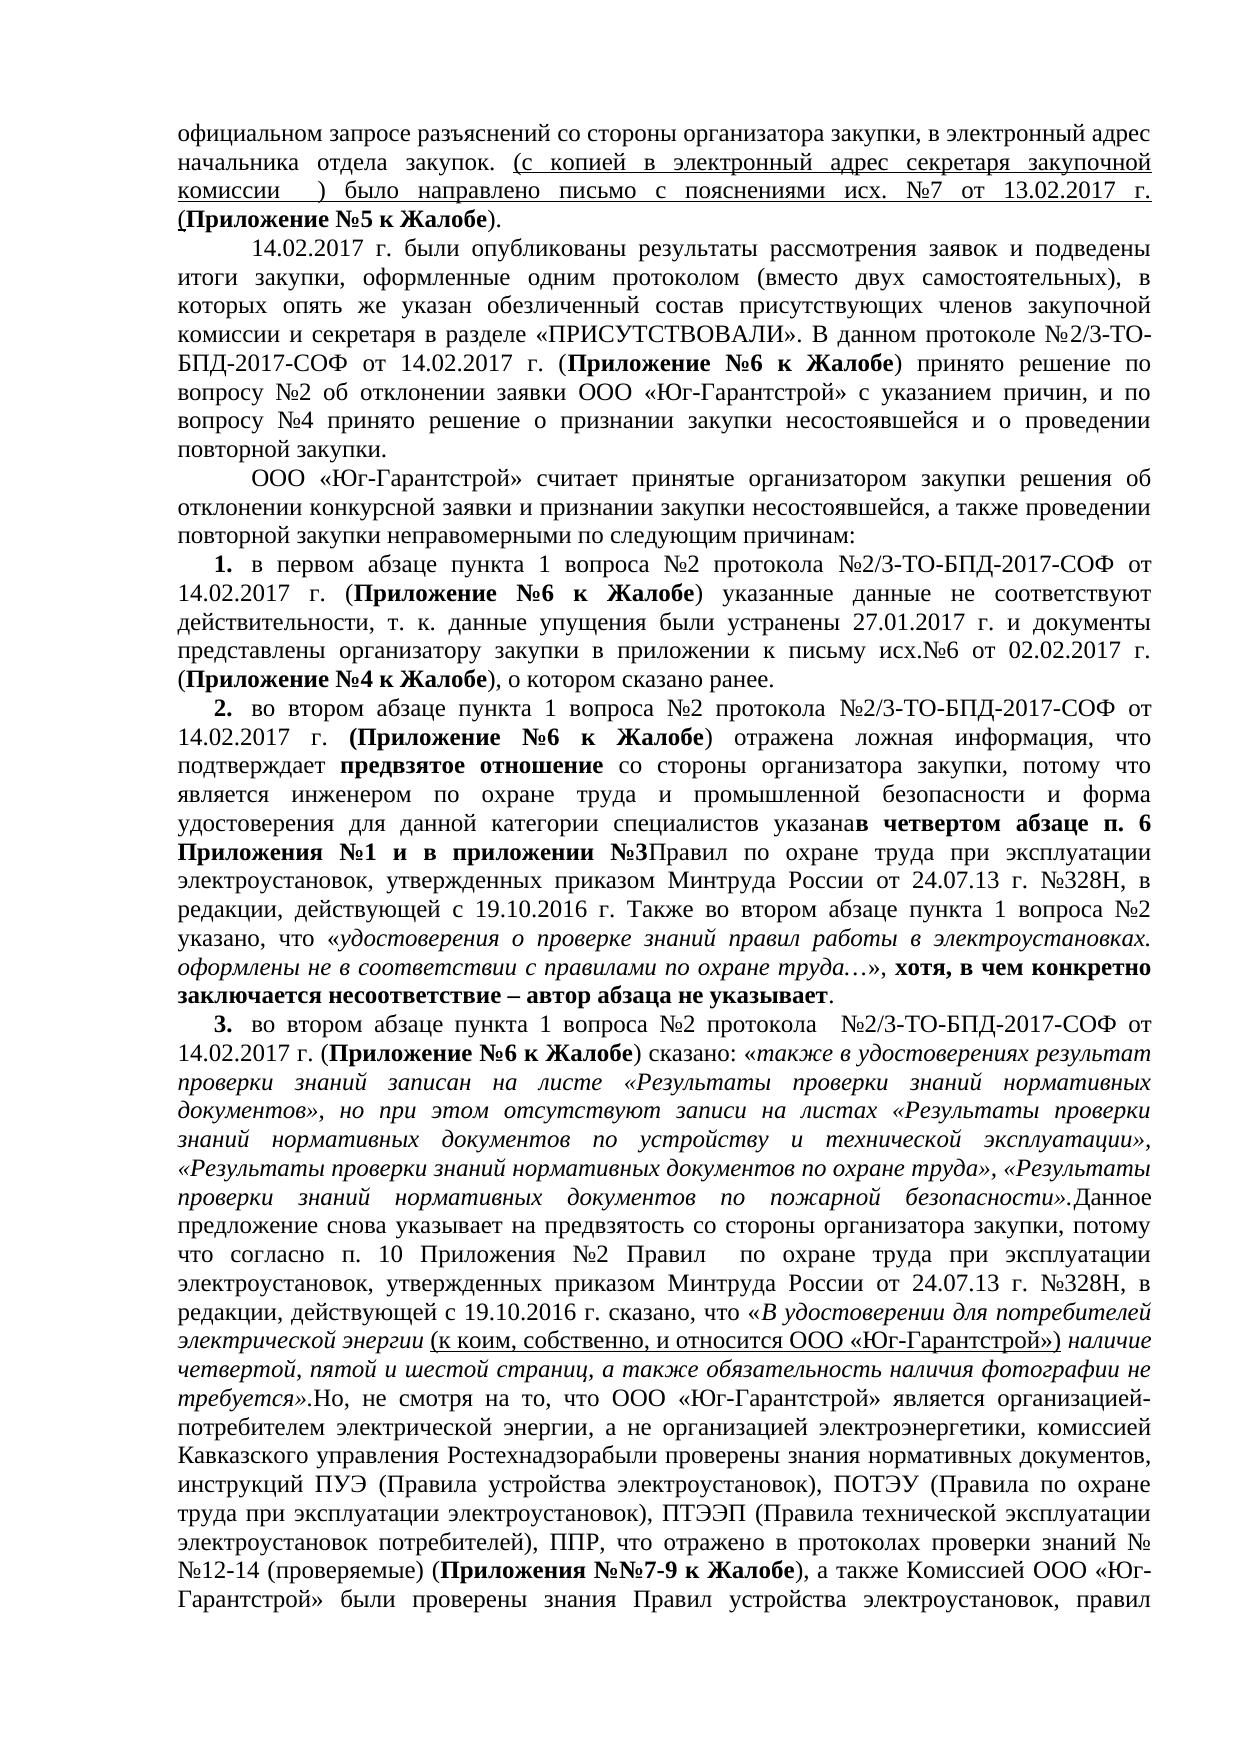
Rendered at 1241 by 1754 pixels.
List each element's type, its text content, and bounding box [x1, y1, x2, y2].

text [177, 118, 1152, 201]
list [177, 1009, 1152, 1613]
list в первом абзаце пункта 1 вопроса №2 протокола №2/3-ТО-БПД-2017-СОФ от 14.02.2017 г. (Приложение №6 к Жалобе) указанные данные не соответствуют действительности, т. к. данные упущения были устранены 27.01.2017 г. и документы представлены организатору закупки в приложении к письму исх.№6 от 02.02.2017 г. (Приложение №4 к Жалобе), о котором сказано ранее. [177, 549, 1152, 693]
text ООО «Юг-Гарантстрой» считает принятые организатором закупки решения об отклонении конкурсной заявки и признании закупки несостоявшейся, а также проведении повторной закупки неправомерными по следующим причинам: [177, 463, 1152, 549]
text 14.02.2017 г. были опубликованы результаты рассмотрения заявок и подведены итоги закупки, оформленные одним протоколом (вместо двух самостоятельных), в которых опять же указан обезличенный состав присутствующих членов закупочной комиссии и секретаря в разделе «ПРИСУТСТВОВАЛИ». В данном протоколе №2/3-ТО-БПД-2017-СОФ от 14.02.2017 г. (Приложение №6 к Жалобе) принято решение по вопросу №2 об отклонении заявки ООО «Юг-Гарантстрой» с указанием причин, и по вопросу №4 принято решение о признании закупки несостоявшейся и о проведении повторной закупки. [177, 233, 1152, 463]
list во втором абзаце пункта 1 вопроса №2 протокола №2/3-ТО-БПД-2017-СОФ от 14.02.2017 г. (Приложение №6 к Жалобе) отражена ложная информация, что подтверждает предвзятое отношение со стороны организатора закупки, потому что является инженером по охране труда и промышленной безопасности и форма удостоверения для данной категории специалистов указанав четвертом абзаце п. 6 Приложения №1 и в приложении №3Правил по охране труда при эксплуатации электроустановок, утвержденных приказом Минтруда России от 24.07.13 г. №328Н, в редакции, действующей с 19.10.2016 г. Также во втором абзаце пункта 1 вопроса №2 указано, что «удостоверения о проверке знаний правил работы в электроустановках. оформлены не в соответствии с правилами по охране труда…», хотя, в чем конкретно заключается несоответствие – автор абзаца не указывает. [177, 693, 1152, 1009]
